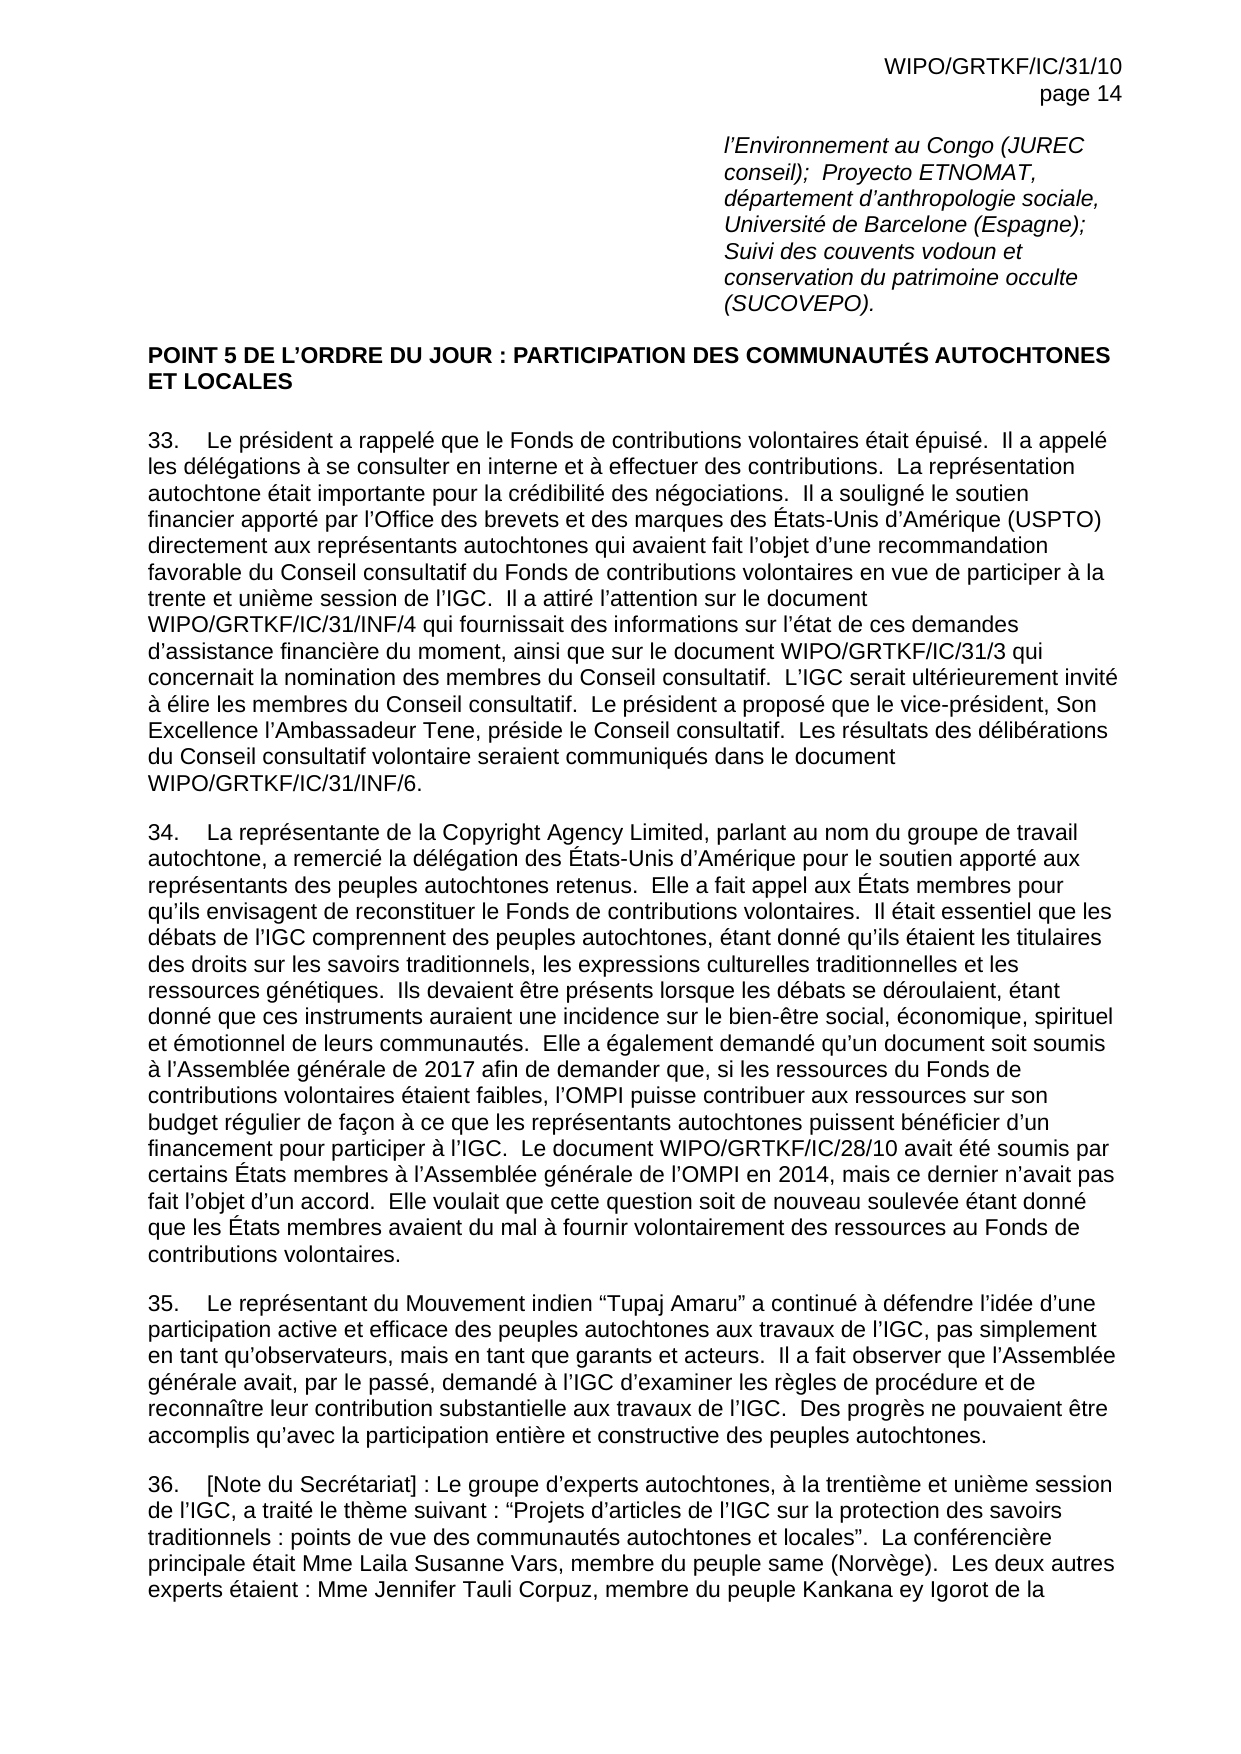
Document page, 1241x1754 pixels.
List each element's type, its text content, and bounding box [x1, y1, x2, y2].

text Le président a rappelé que le Fonds de contributions volontaires était épuisé. Il a appelé les délégations à se consulter en interne et à effectuer des contributions. La représentation autochtone était importante pour la crédibilité des négociations. Il a souligné le soutien financier apporté par l’Office des brevets et des marques des États-Unis d’Amérique (USPTO) directement aux représentants autochtones qui avaient fait l’objet d’une recommandation favorable du Conseil consultatif du Fonds de contributions volontaires en vue de participer à la trente et unième session de l’IGC. Il a attiré l’attention sur le document WIPO/GRTKF/IC/31/INF/4 qui fournissait des informations sur l’état de ces demandes d’assistance financière du moment, ainsi que sur le document WIPO/GRTKF/IC/31/3 qui concernait la nomination des membres du Conseil consultatif. L’IGC serait ultérieurement invité à élire les membres du Conseil consultatif. Le président a proposé que le vice-président, Son Excellence l’Ambassadeur Tene, préside le Conseil consultatif. Les résultats des délibérations du Conseil consultatif volontaire seraient communiqués dans le document WIPO/GRTKF/IC/31/INF/6. [148, 427, 1122, 796]
text Le représentant du Mouvement indien “Tupaj Amaru” a continué à défendre l’idée d’une participation active et efficace des peuples autochtones aux travaux de l’IGC, pas simplement en tant qu’observateurs, mais en tant que garants et acteurs. Il a fait observer que l’Assemblée générale avait, par le passé, demandé à l’IGC d’examiner les règles de procédure et de reconnaître leur contribution substantielle aux travaux de l’IGC. Des progrès ne pouvaient être accomplis qu’avec la participation entière et constructive des peuples autochtones. [148, 1290, 1122, 1448]
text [148, 1471, 1122, 1603]
text La représentante de la Copyright Agency Limited, parlant au nom du groupe de travail autochtone, a remercié la délégation des États-Unis d’Amérique pour le soutien apporté aux représentants des peuples autochtones retenus. Elle a fait appel aux États membres pour qu’ils envisagent de reconstituer le Fonds de contributions volontaires. Il était essentiel que les débats de l’IGC comprennent des peuples autochtones, étant donné qu’ils étaient les titulaires des droits sur les savoirs traditionnels, les expressions culturelles traditionnelles et les ressources génétiques. Ils devaient être présents lorsque les débats se déroulaient, étant donné que ces instruments auraient une incidence sur le bien-être social, économique, spirituel et émotionnel de leurs communautés. Elle a également demandé qu’un document soit soumis à l’Assemblée générale de 2017 afin de demander que, si les ressources du Fonds de contributions volontaires étaient faibles, l’OMPI puisse contribuer aux ressources sur son budget régulier de façon à ce que les représentants autochtones puissent bénéficier d’un financement pour participer à l’IGC. Le document WIPO/GRTKF/IC/28/10 avait été soumis par certains États membres à l’Assemblée générale de l’OMPI en 2014, mais ce dernier n’avait pas fait l’objet d’un accord. Elle voulait que cette question soit de nouveau soulevée étant donné que les États membres avaient du mal à fournir volontairement des ressources au Fonds de contributions volontaires. [148, 819, 1122, 1267]
subtitle Point 5 de l’ordre du jour : participation des communautés autochtones et locales [148, 342, 1122, 394]
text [724, 132, 1122, 317]
